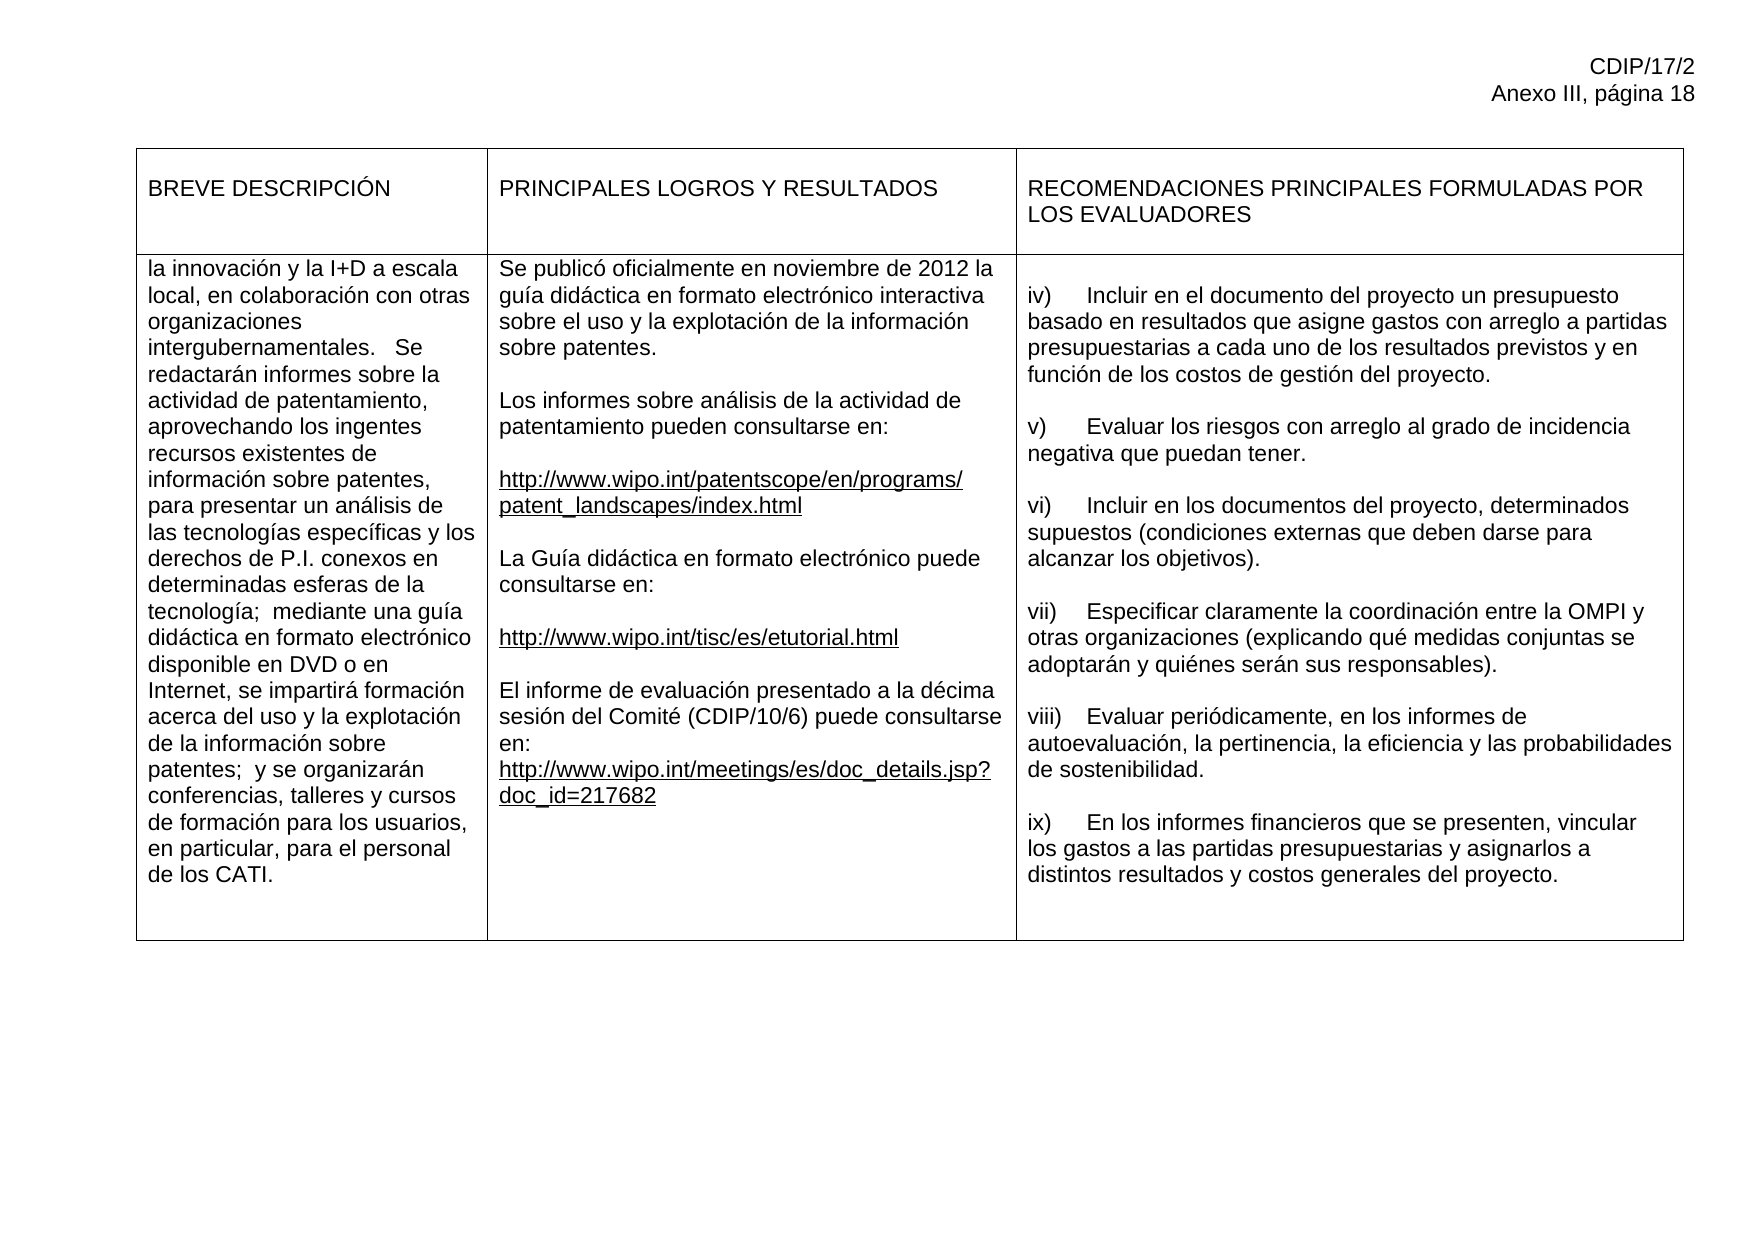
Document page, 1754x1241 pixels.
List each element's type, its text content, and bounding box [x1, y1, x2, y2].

table_header PRINCIPALES LOGROS Y RESULTADOS [488, 149, 1016, 254]
table_header BREVE DESCRIPCIÓN [137, 149, 487, 254]
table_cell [137, 255, 487, 940]
table_header RECOMENDACIONES PRINCIPALES FORMULADAS POR LOS EVALUADORES [1017, 149, 1683, 254]
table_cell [488, 255, 1016, 940]
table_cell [1017, 255, 1683, 940]
